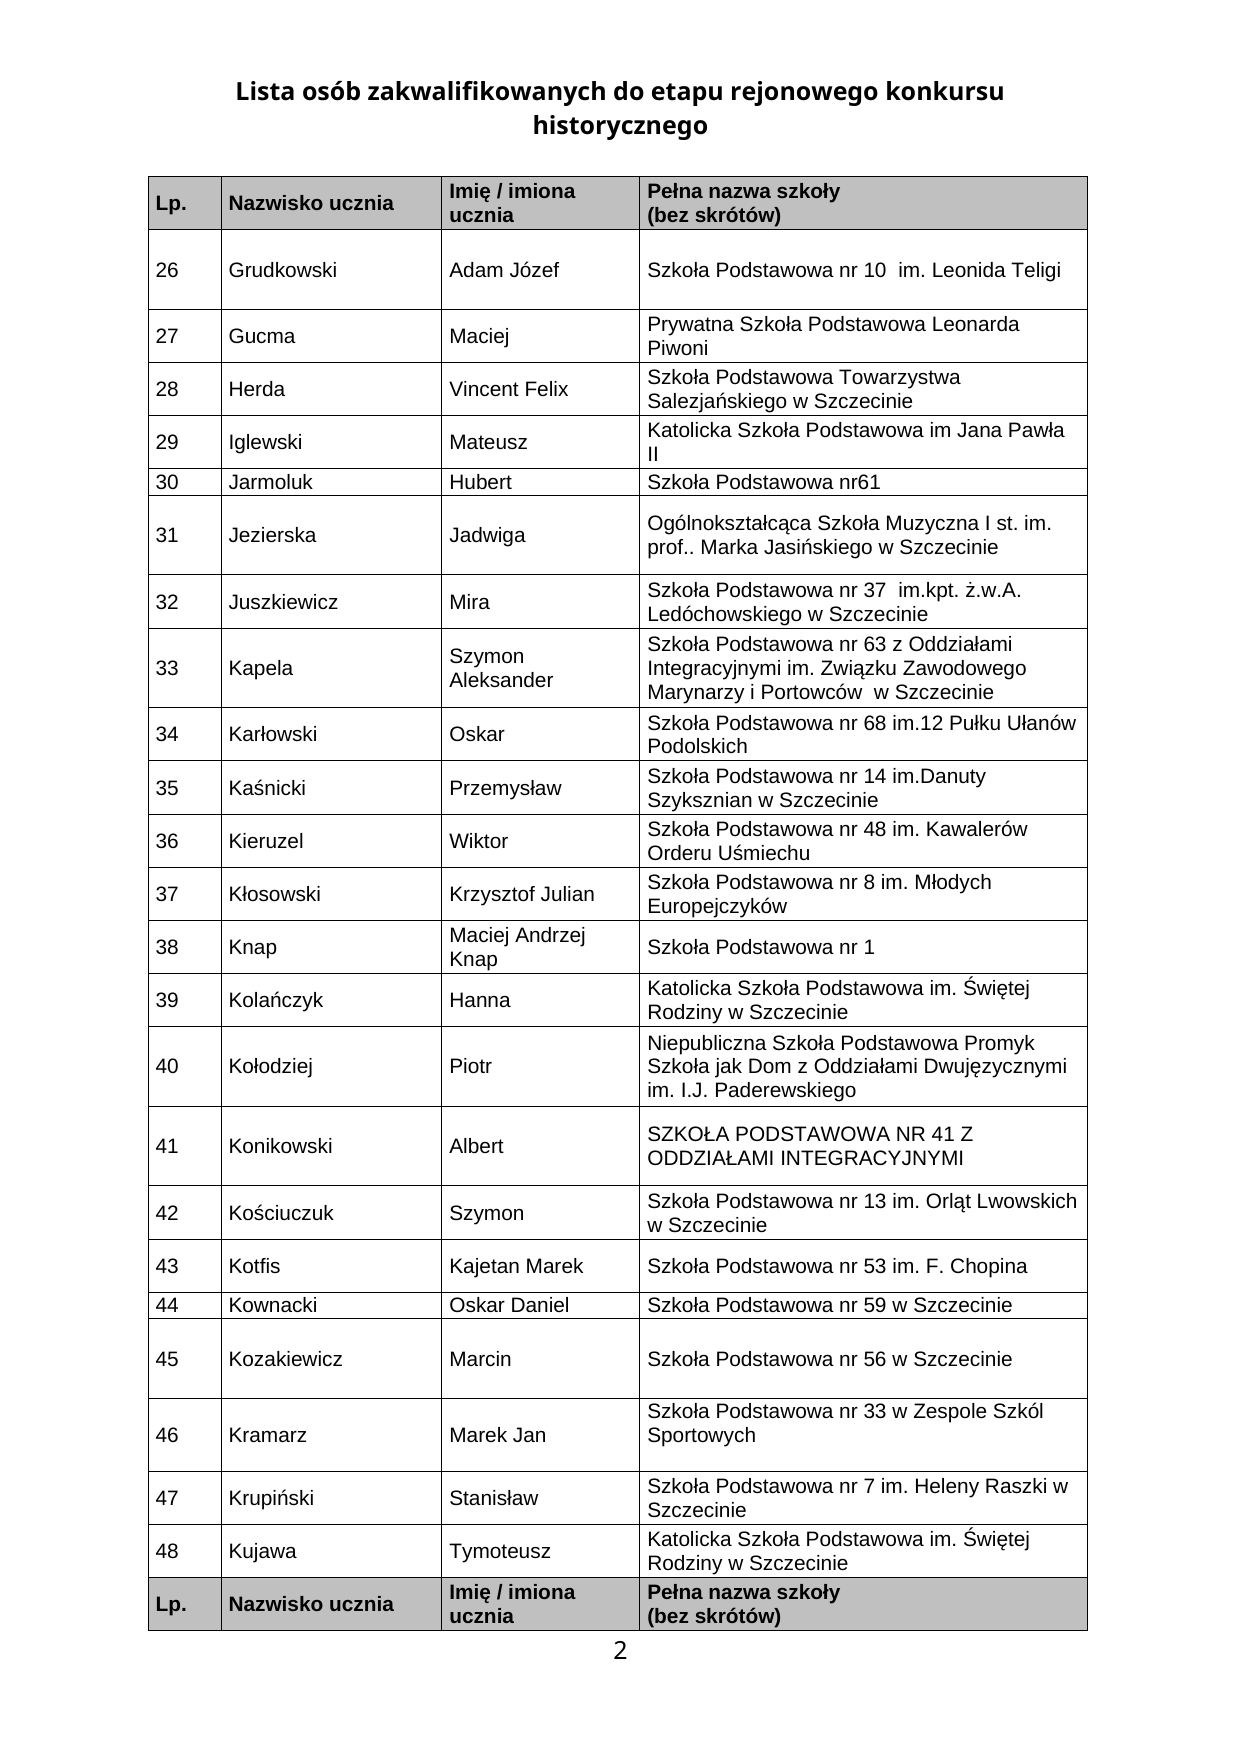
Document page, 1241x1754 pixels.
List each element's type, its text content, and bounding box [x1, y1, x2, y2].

table_cell Szkoła Podstawowa nr 14 im.Danuty Szyksznian w Szczecinie [640, 761, 1087, 813]
table_cell Lp. [149, 1578, 221, 1630]
table_cell 27 [149, 310, 221, 362]
table_cell Krupiński [222, 1472, 441, 1524]
table_cell Tymoteusz [442, 1525, 639, 1577]
table_cell Szkoła Podstawowa nr 37 im.kpt. ż.w.A. Ledóchowskiego w Szczecinie [640, 575, 1087, 627]
table_cell Kownacki [222, 1293, 441, 1318]
table_cell Kieruzel [222, 815, 441, 867]
table_cell Kłosowski [222, 868, 441, 920]
table_cell Konikowski [222, 1107, 441, 1185]
table_cell Maciej Andrzej Knap [442, 921, 639, 973]
table_cell Katolicka Szkoła Podstawowa im. Świętej Rodziny w Szczecinie [640, 974, 1087, 1026]
table_cell Szkoła Podstawowa nr 8 im. Młodych Europejczyków [640, 868, 1087, 920]
table_cell 48 [149, 1525, 221, 1577]
table_cell Nazwisko ucznia [222, 177, 441, 229]
table_cell Szymon [442, 1186, 639, 1238]
table_cell Hubert [442, 469, 639, 495]
table_cell Jadwiga [442, 496, 639, 574]
table_cell Imię / imiona ucznia [442, 1578, 639, 1630]
table_cell Szkoła Podstawowa nr 68 im.12 Pułku Ułanów Podolskich [640, 708, 1087, 760]
table_cell Szkoła Podstawowa nr 1 [640, 921, 1087, 973]
table_cell Kaśnicki [222, 761, 441, 813]
table_cell Szkoła Podstawowa nr 48 im. Kawalerów Orderu Uśmiechu [640, 815, 1087, 867]
table_cell Oskar Daniel [442, 1293, 639, 1318]
table_cell 33 [149, 629, 221, 707]
table_cell Marcin [442, 1319, 639, 1398]
table_cell Adam Józef [442, 230, 639, 309]
table_cell 39 [149, 974, 221, 1026]
table_cell Pełna nazwa szkoły (bez skrótów) [640, 1578, 1087, 1630]
table_cell Szkoła Podstawowa nr 56 w Szczecinie [640, 1319, 1087, 1398]
table_cell 43 [149, 1240, 221, 1292]
table_cell Szkoła Podstawowa nr 53 im. F. Chopina [640, 1240, 1087, 1292]
table_cell Hanna [442, 974, 639, 1026]
table_cell Kozakiewicz [222, 1319, 441, 1398]
table_cell Wiktor [442, 815, 639, 867]
table_cell Mira [442, 575, 639, 627]
table_cell Lp. [149, 177, 221, 229]
table_cell Szkoła Podstawowa nr61 [640, 469, 1087, 495]
table_cell 36 [149, 815, 221, 867]
table_cell Gucma [222, 310, 441, 362]
table_cell Stanisław [442, 1472, 639, 1524]
table_cell Vincent Felix [442, 363, 639, 415]
table_cell 29 [149, 416, 221, 468]
table_cell Niepubliczna Szkoła Podstawowa Promyk Szkoła jak Dom z Oddziałami Dwujęzycznymi im. I.J. Paderewskiego [640, 1027, 1087, 1106]
table_cell Szkoła Podstawowa nr 59 w Szczecinie [640, 1293, 1087, 1318]
table_cell 28 [149, 363, 221, 415]
table_cell Pełna nazwa szkoły (bez skrótów) [640, 177, 1087, 229]
table_cell 34 [149, 708, 221, 760]
table_cell Szkoła Podstawowa nr 33 w Zespole Szkól Sportowych [640, 1399, 1087, 1471]
table_cell Kołodziej [222, 1027, 441, 1106]
table_cell Maciej [442, 310, 639, 362]
table_cell Katolicka Szkoła Podstawowa im. Świętej Rodziny w Szczecinie [640, 1525, 1087, 1577]
table_cell Juszkiewicz [222, 575, 441, 627]
table_cell Nazwisko ucznia [222, 1578, 441, 1630]
table_cell Szymon Aleksander [442, 629, 639, 707]
table_cell Oskar [442, 708, 639, 760]
table_cell Ogólnokształcąca Szkoła Muzyczna I st. im. prof.. Marka Jasińskiego w Szczecinie [640, 496, 1087, 574]
table_cell Iglewski [222, 416, 441, 468]
table_cell Szkoła Podstawowa nr 63 z Oddziałami Integracyjnymi im. Związku Zawodowego Marynarzy i Portowców w Szczecinie [640, 629, 1087, 707]
table_cell Szkoła Podstawowa nr 7 im. Heleny Raszki w Szczecinie [640, 1472, 1087, 1524]
table_cell Jarmoluk [222, 469, 441, 495]
table_cell Mateusz [442, 416, 639, 468]
table_cell Kajetan Marek [442, 1240, 639, 1292]
table_cell Prywatna Szkoła Podstawowa Leonarda Piwoni [640, 310, 1087, 362]
table_cell Kolańczyk [222, 974, 441, 1026]
table_cell Szkoła Podstawowa nr 13 im. Orląt Lwowskich w Szczecinie [640, 1186, 1087, 1238]
table_cell Kujawa [222, 1525, 441, 1577]
table_cell Knap [222, 921, 441, 973]
table_cell Szkoła Podstawowa Towarzystwa Salezjańskiego w Szczecinie [640, 363, 1087, 415]
table_cell Jezierska [222, 496, 441, 574]
table_cell 42 [149, 1186, 221, 1238]
table_cell Krzysztof Julian [442, 868, 639, 920]
table_cell 32 [149, 575, 221, 627]
table_cell 38 [149, 921, 221, 973]
table_cell Katolicka Szkoła Podstawowa im Jana Pawła II [640, 416, 1087, 468]
table_cell 44 [149, 1293, 221, 1318]
table_cell Herda [222, 363, 441, 415]
table_cell Przemysław [442, 761, 639, 813]
table_cell 30 [149, 469, 221, 495]
table_cell Grudkowski [222, 230, 441, 309]
table_cell Kotfis [222, 1240, 441, 1292]
table_cell Karłowski [222, 708, 441, 760]
table_cell 45 [149, 1319, 221, 1398]
table_cell Kapela [222, 629, 441, 707]
table_cell Kościuczuk [222, 1186, 441, 1238]
table_cell 37 [149, 868, 221, 920]
table_cell 41 [149, 1107, 221, 1185]
table_cell 47 [149, 1472, 221, 1524]
table_cell Albert [442, 1107, 639, 1185]
table_cell SZKOŁA PODSTAWOWA NR 41 Z ODDZIAŁAMI INTEGRACYJNYMI [640, 1107, 1087, 1185]
table_cell Szkoła Podstawowa nr 10 im. Leonida Teligi [640, 230, 1087, 309]
table_cell Piotr [442, 1027, 639, 1106]
table_cell Imię / imiona ucznia [442, 177, 639, 229]
table_cell 40 [149, 1027, 221, 1106]
table_cell 31 [149, 496, 221, 574]
table_cell 46 [149, 1399, 221, 1471]
table_cell 26 [149, 230, 221, 309]
table_cell Kramarz [222, 1399, 441, 1471]
table_cell Marek Jan [442, 1399, 639, 1471]
table_cell 35 [149, 761, 221, 813]
